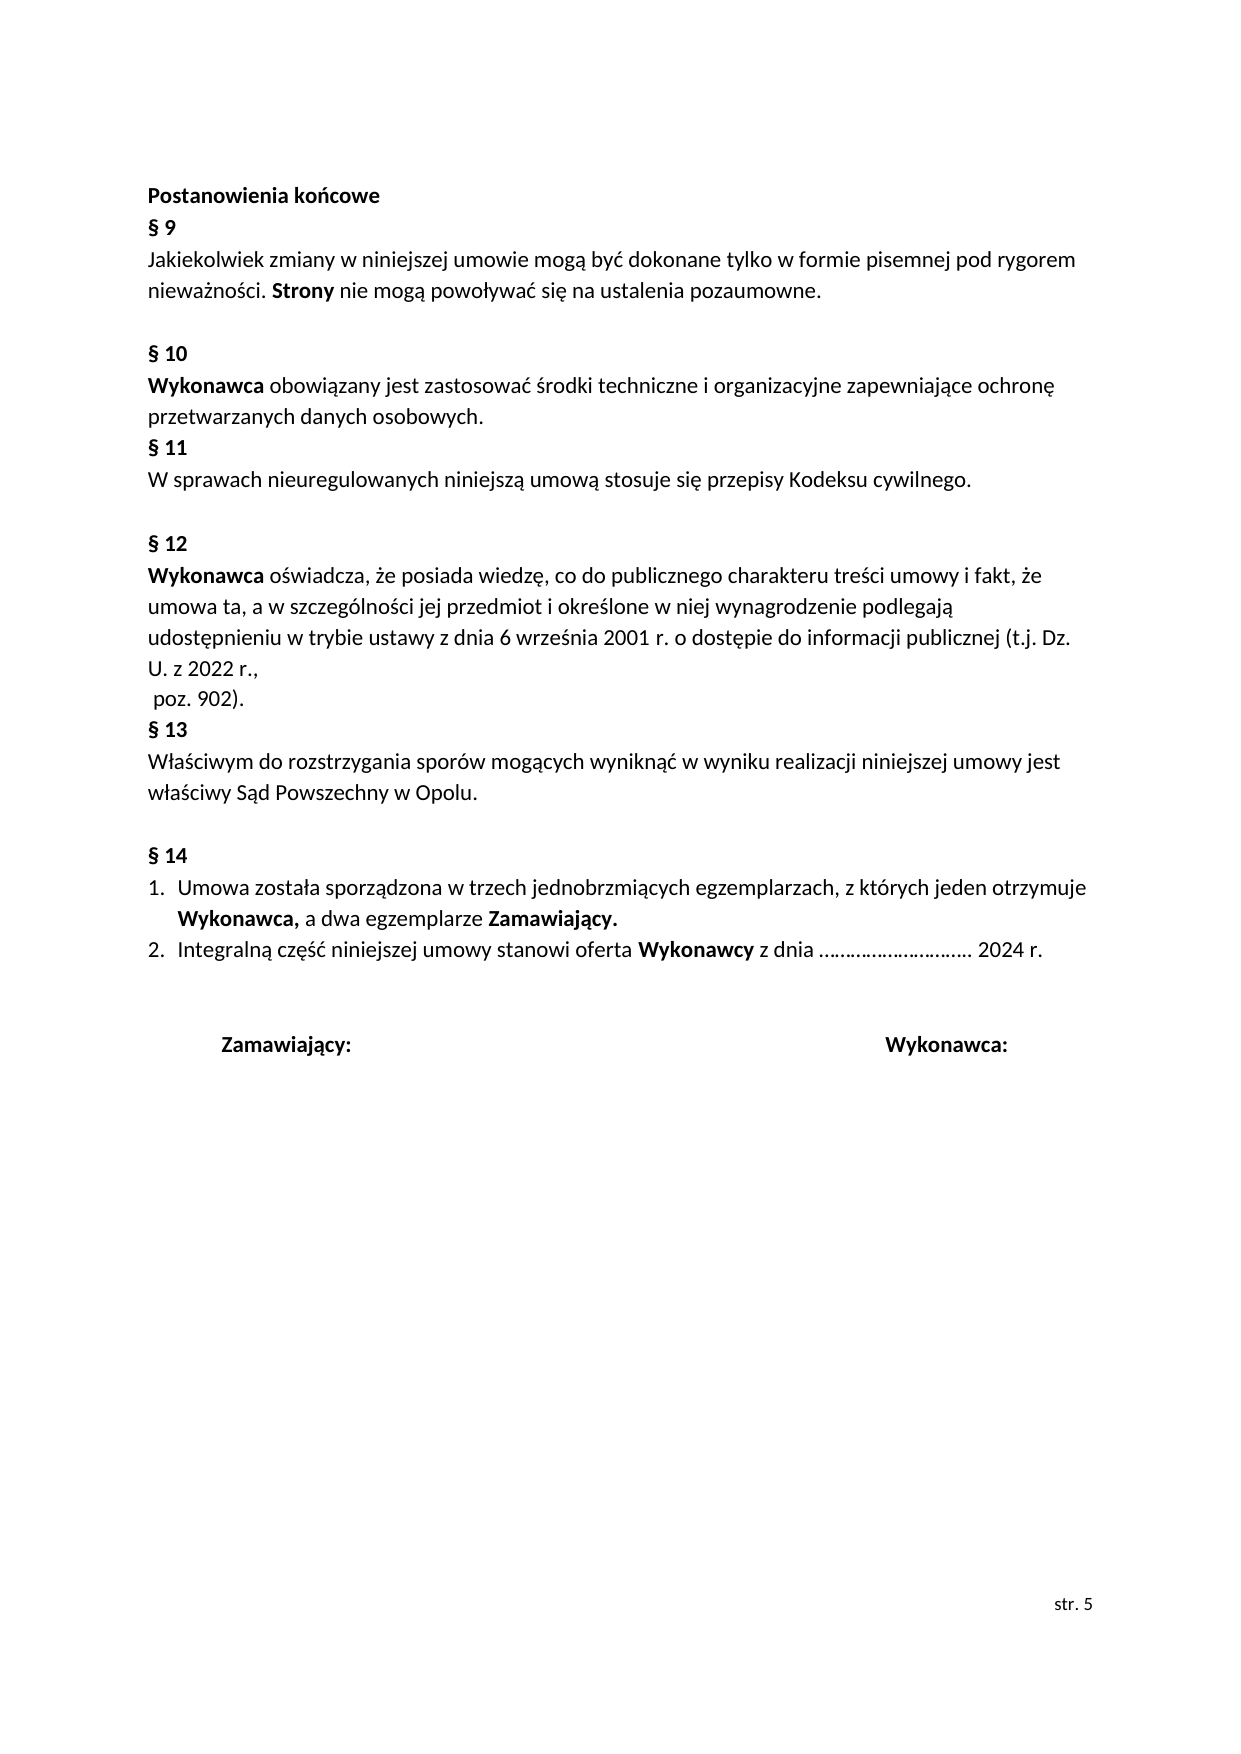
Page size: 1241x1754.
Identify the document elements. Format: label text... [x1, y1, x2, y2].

text § 10 [148, 339, 1093, 367]
text W sprawach nieuregulowanych niniejszą umową stosuje się przepisy Kodeksu cywilnego. [148, 465, 1093, 493]
list Integralną część niniejszej umowy stanowi oferta Wykonawcy z dnia ……………………….. 2024 r. [148, 935, 1093, 963]
text § 13 [148, 715, 1093, 743]
text § 14 [148, 841, 1093, 869]
list Umowa została sporządzona w trzech jednobrzmiących egzemplarzach, z których jeden otrzymuje Wykonawca, a dwa egzemplarze Zamawiający. [148, 873, 1093, 932]
text § 11 [148, 433, 1093, 461]
text Właściwym do rozstrzygania sporów mogących wyniknąć w wyniku realizacji niniejszej umowy jest właściwy Sąd Powszechny w Opolu. [148, 747, 1093, 806]
text § 9 [148, 213, 1093, 241]
text Postanowienia końcowe [148, 181, 1093, 209]
text Zamawiający: Wykonawca: [148, 1030, 1093, 1058]
text § 12 [148, 529, 1093, 557]
text Wykonawca obowiązany jest zastosować środki techniczne i organizacyjne zapewniające ochronę przetwarzanych danych osobowych. [148, 371, 1093, 430]
text Wykonawca oświadcza, że posiada wiedzę, co do publicznego charakteru treści umowy i fakt, że umowa ta, a w szczególności jej przedmiot i określone w niej wynagrodzenie podlegają udostępnieniu w trybie ustawy z dnia 6 września 2001 r. o dostępie do informacji publicznej (t.j. Dz. U. z 2022 r., poz. 902). [148, 562, 1093, 712]
text Jakiekolwiek zmiany w niniejszej umowie mogą być dokonane tylko w formie pisemnej pod rygorem nieważności. Strony nie mogą powoływać się na ustalenia pozaumowne. [148, 246, 1093, 304]
